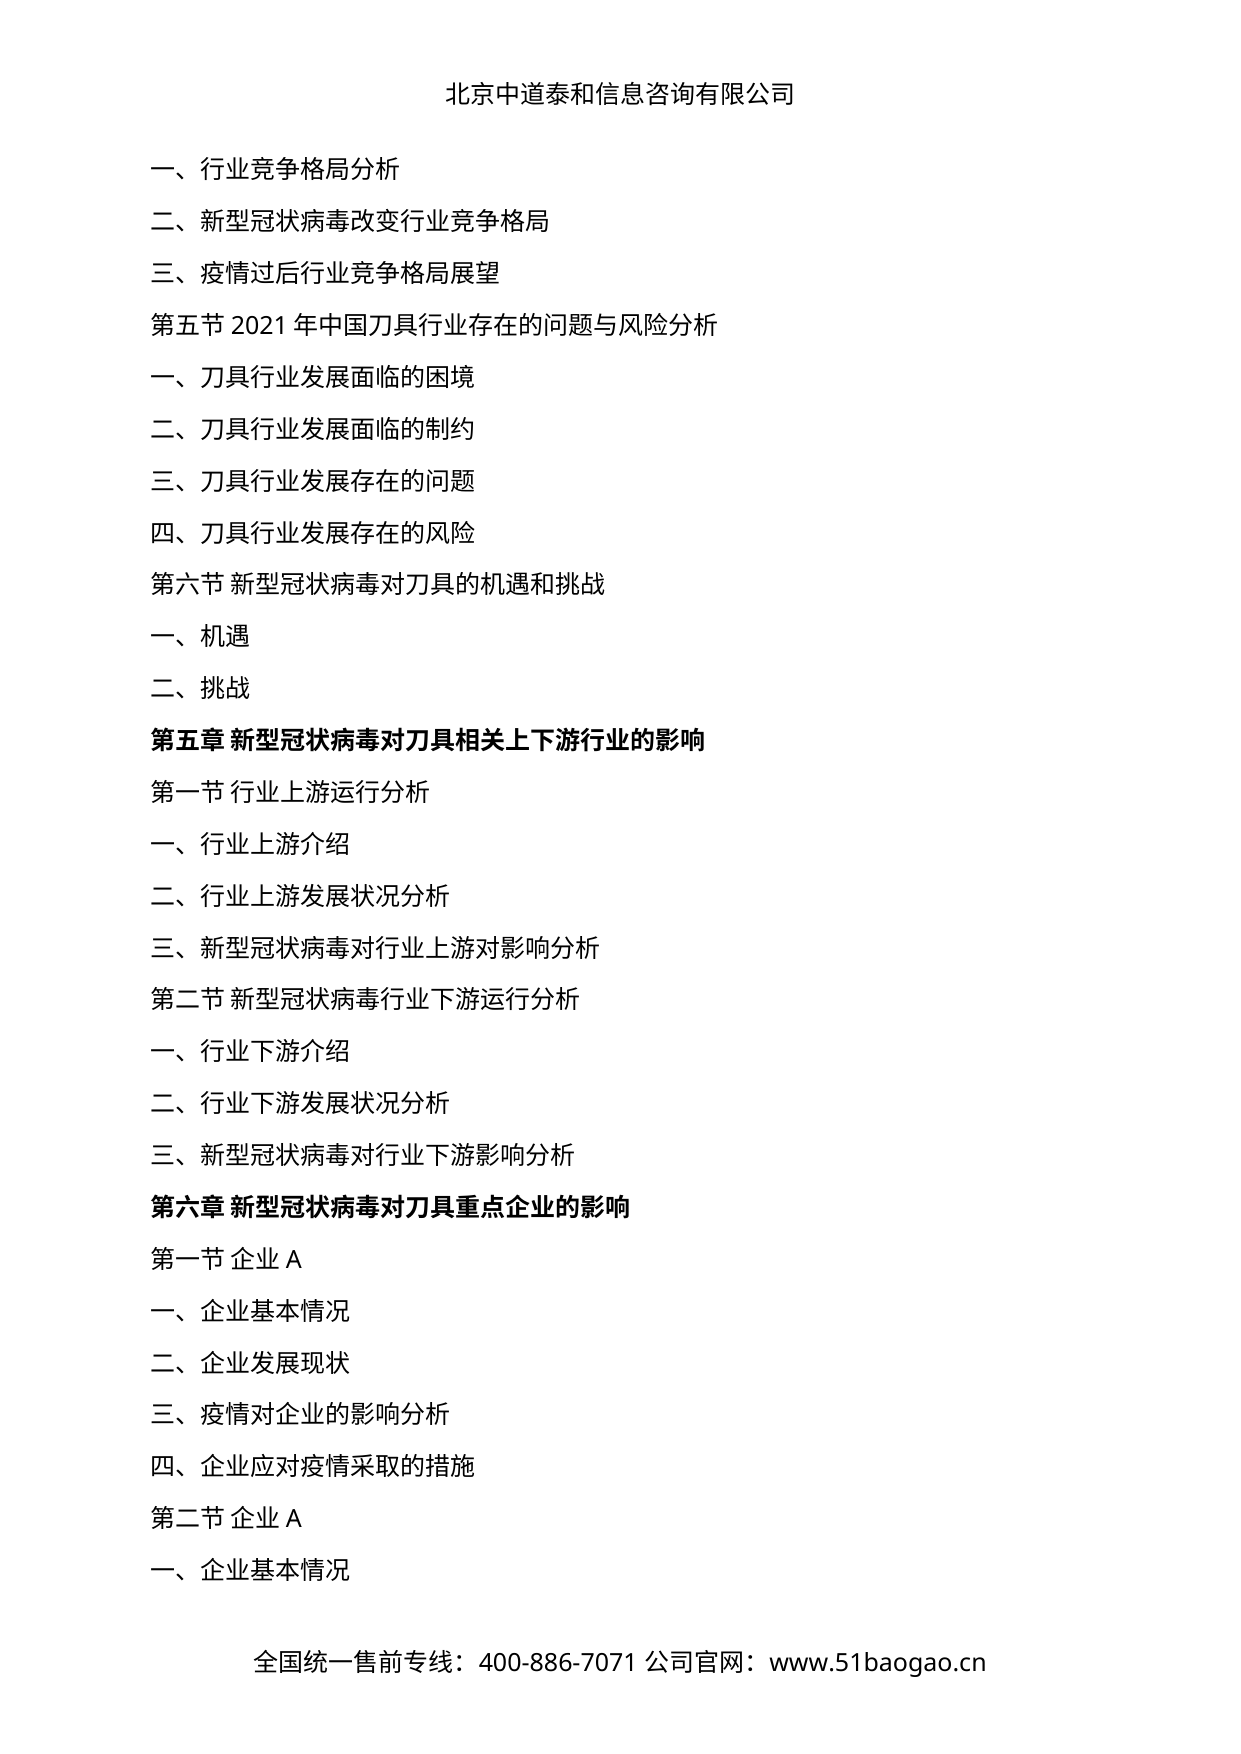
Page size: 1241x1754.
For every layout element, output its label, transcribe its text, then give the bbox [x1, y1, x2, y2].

text 四、企业应对疫情采取的措施 [150, 1447, 1090, 1483]
text 第六章 新型冠状病毒对刀具重点企业的影响 [150, 1187, 1090, 1224]
text 三、新型冠状病毒对行业上游对影响分析 [150, 928, 1090, 964]
text 二、刀具行业发展面临的制约 [150, 409, 1090, 446]
text 一、机遇 [150, 617, 1090, 653]
text 一、企业基本情况 [150, 1551, 1090, 1587]
text 四、刀具行业发展存在的风险 [150, 513, 1090, 549]
text 第二节 企业A [150, 1499, 1090, 1535]
text 一、刀具行业发展面临的困境 [150, 357, 1090, 394]
text 二、行业上游发展状况分析 [150, 876, 1090, 912]
text 二、企业发展现状 [150, 1343, 1090, 1379]
text 二、行业下游发展状况分析 [150, 1084, 1090, 1120]
text 第五节 2021年中国刀具行业存在的问题与风险分析 [150, 306, 1090, 342]
text 二、挑战 [150, 669, 1090, 705]
text 第一节 企业A [150, 1239, 1090, 1276]
text 三、疫情过后行业竞争格局展望 [150, 254, 1090, 290]
text 一、行业上游介绍 [150, 824, 1090, 861]
text 第五章 新型冠状病毒对刀具相关上下游行业的影响 [150, 721, 1090, 757]
text 三、疫情对企业的影响分析 [150, 1395, 1090, 1431]
text 第一节 行业上游运行分析 [150, 772, 1090, 809]
text 第二节 新型冠状病毒行业下游运行分析 [150, 980, 1090, 1016]
text 第六节 新型冠状病毒对刀具的机遇和挑战 [150, 565, 1090, 601]
text 二、新型冠状病毒改变行业竞争格局 [150, 202, 1090, 238]
text 一、企业基本情况 [150, 1291, 1090, 1327]
text 三、刀具行业发展存在的问题 [150, 461, 1090, 497]
text 三、新型冠状病毒对行业下游影响分析 [150, 1136, 1090, 1172]
text 一、行业竞争格局分析 [150, 150, 1090, 186]
text 一、行业下游介绍 [150, 1032, 1090, 1068]
